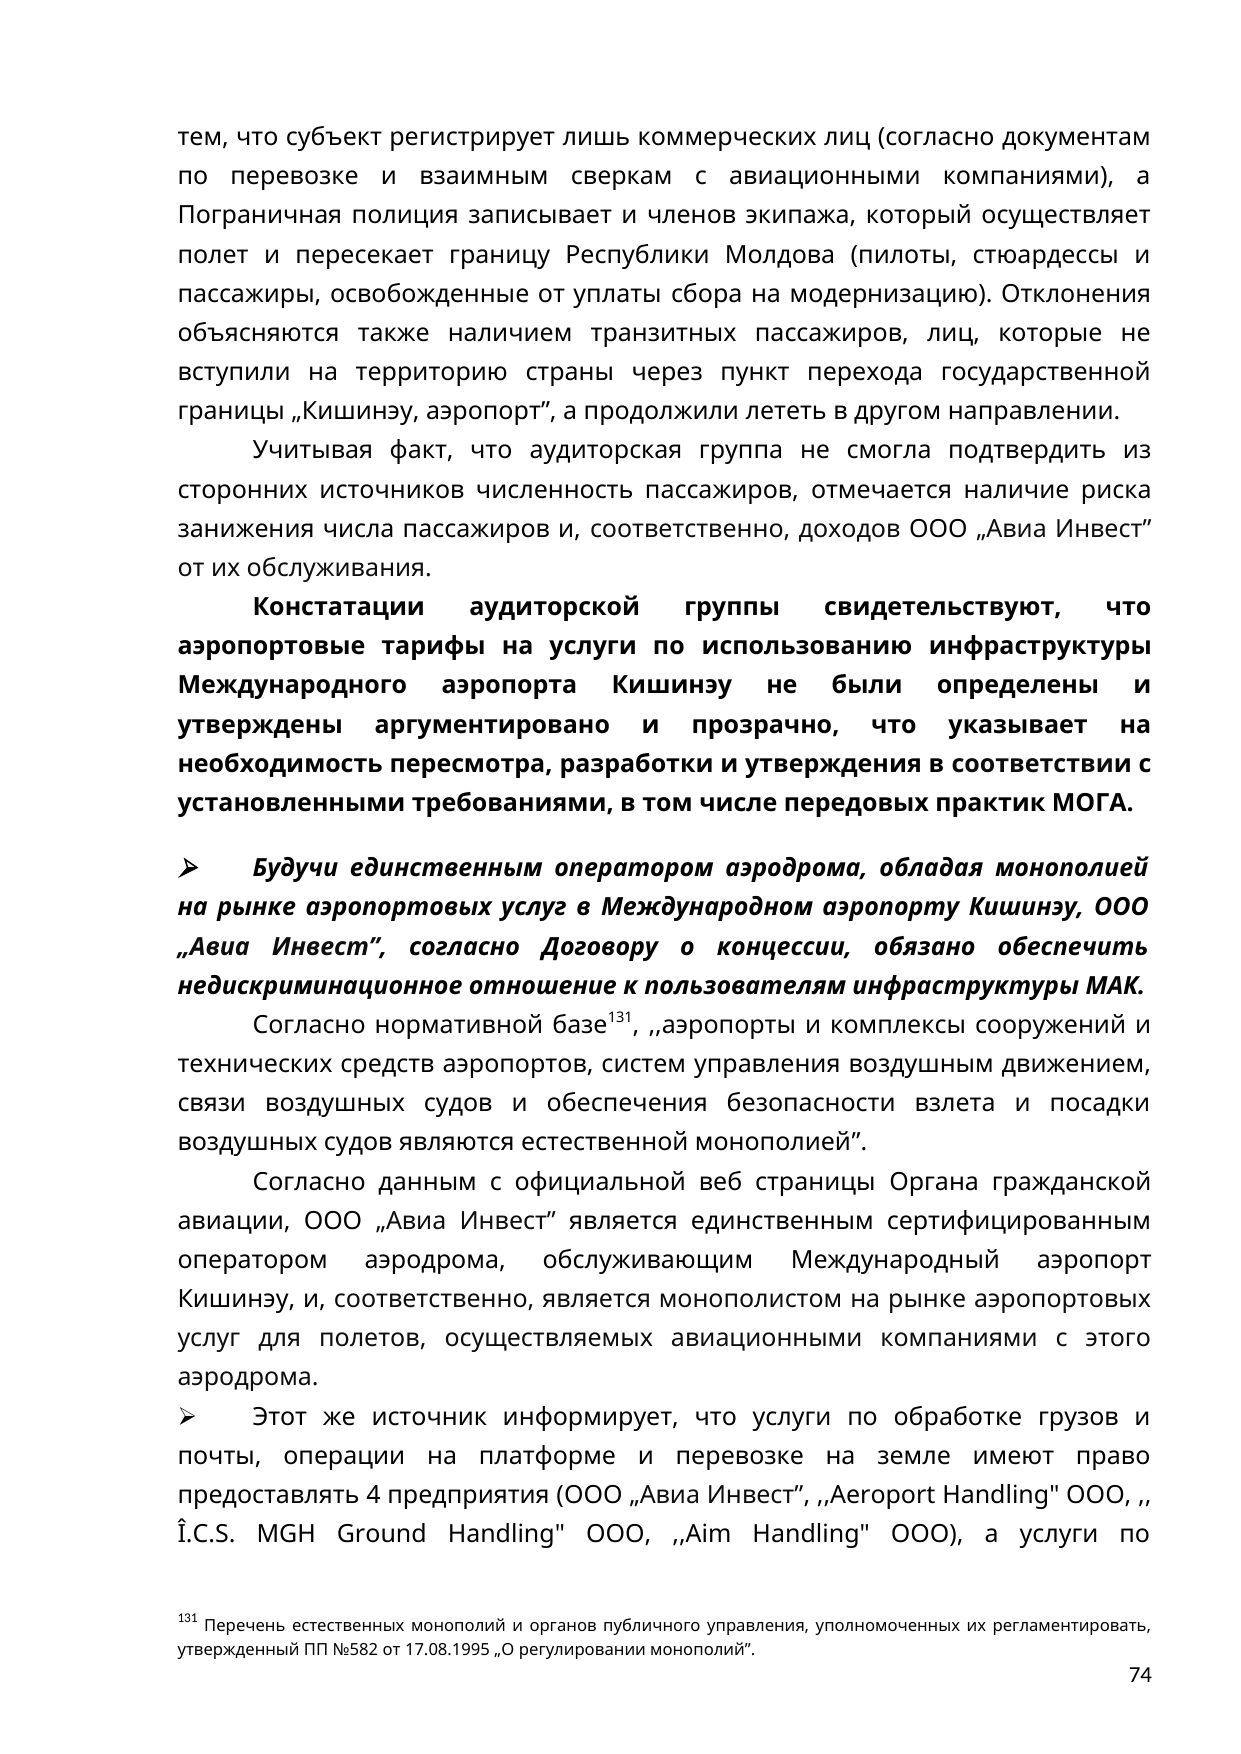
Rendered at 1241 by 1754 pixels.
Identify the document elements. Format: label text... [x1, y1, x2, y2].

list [177, 119, 1152, 427]
text Учитывая факт, что аудиторская группа не смогла подтвердить из сторонних источников численность пассажиров, отмечается наличие риска занижения числа пассажиров и, соответственно, доходов ООО „Авиа Инвест” от их обслуживания. [177, 432, 1152, 584]
text Согласно данным с официальной веб страницы Органа гражданской авиации, ООО „Авиа Инвест” является единственным сертифицированным оператором аэродрома, обслуживающим Международный аэропорт Кишинэу, и, соответственно, является монополистом на рынке аэропортовых услуг для полетов, осуществляемых авиационными компаниями с этого аэродрома. [177, 1163, 1152, 1393]
list Будучи единственным оператором аэродрома, обладая монополией на рынке аэропортовых услуг в Международном аэропорту Кишинэу, ООО „Авиа Инвест”, согласно Договору о концессии, обязано обеспечить недискриминационное отношение к пользователям инфраструктуры МАК. [177, 850, 1152, 1001]
text Согласно нормативной базе, ,,аэропорты и комплексы сооружений и технических средств аэропортов, систем управления воздушным движением, связи воздушных судов и обеспечения безопасности взлета и посадки воздушных судов являются естественной монополией”. [177, 1006, 1152, 1158]
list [177, 1398, 1152, 1550]
text Констатации аудиторской группы свидетельствуют, что аэропортовые тарифы на услуги по использованию инфраструктуры Международного аэропорта Кишинэу не были определены и утверждены аргументировано и прозрачно, что указывает на необходимость пересмотра, разработки и утверждения в соответствии с установленными требованиями, в том числе передовых практик МОГА. [177, 589, 1152, 819]
